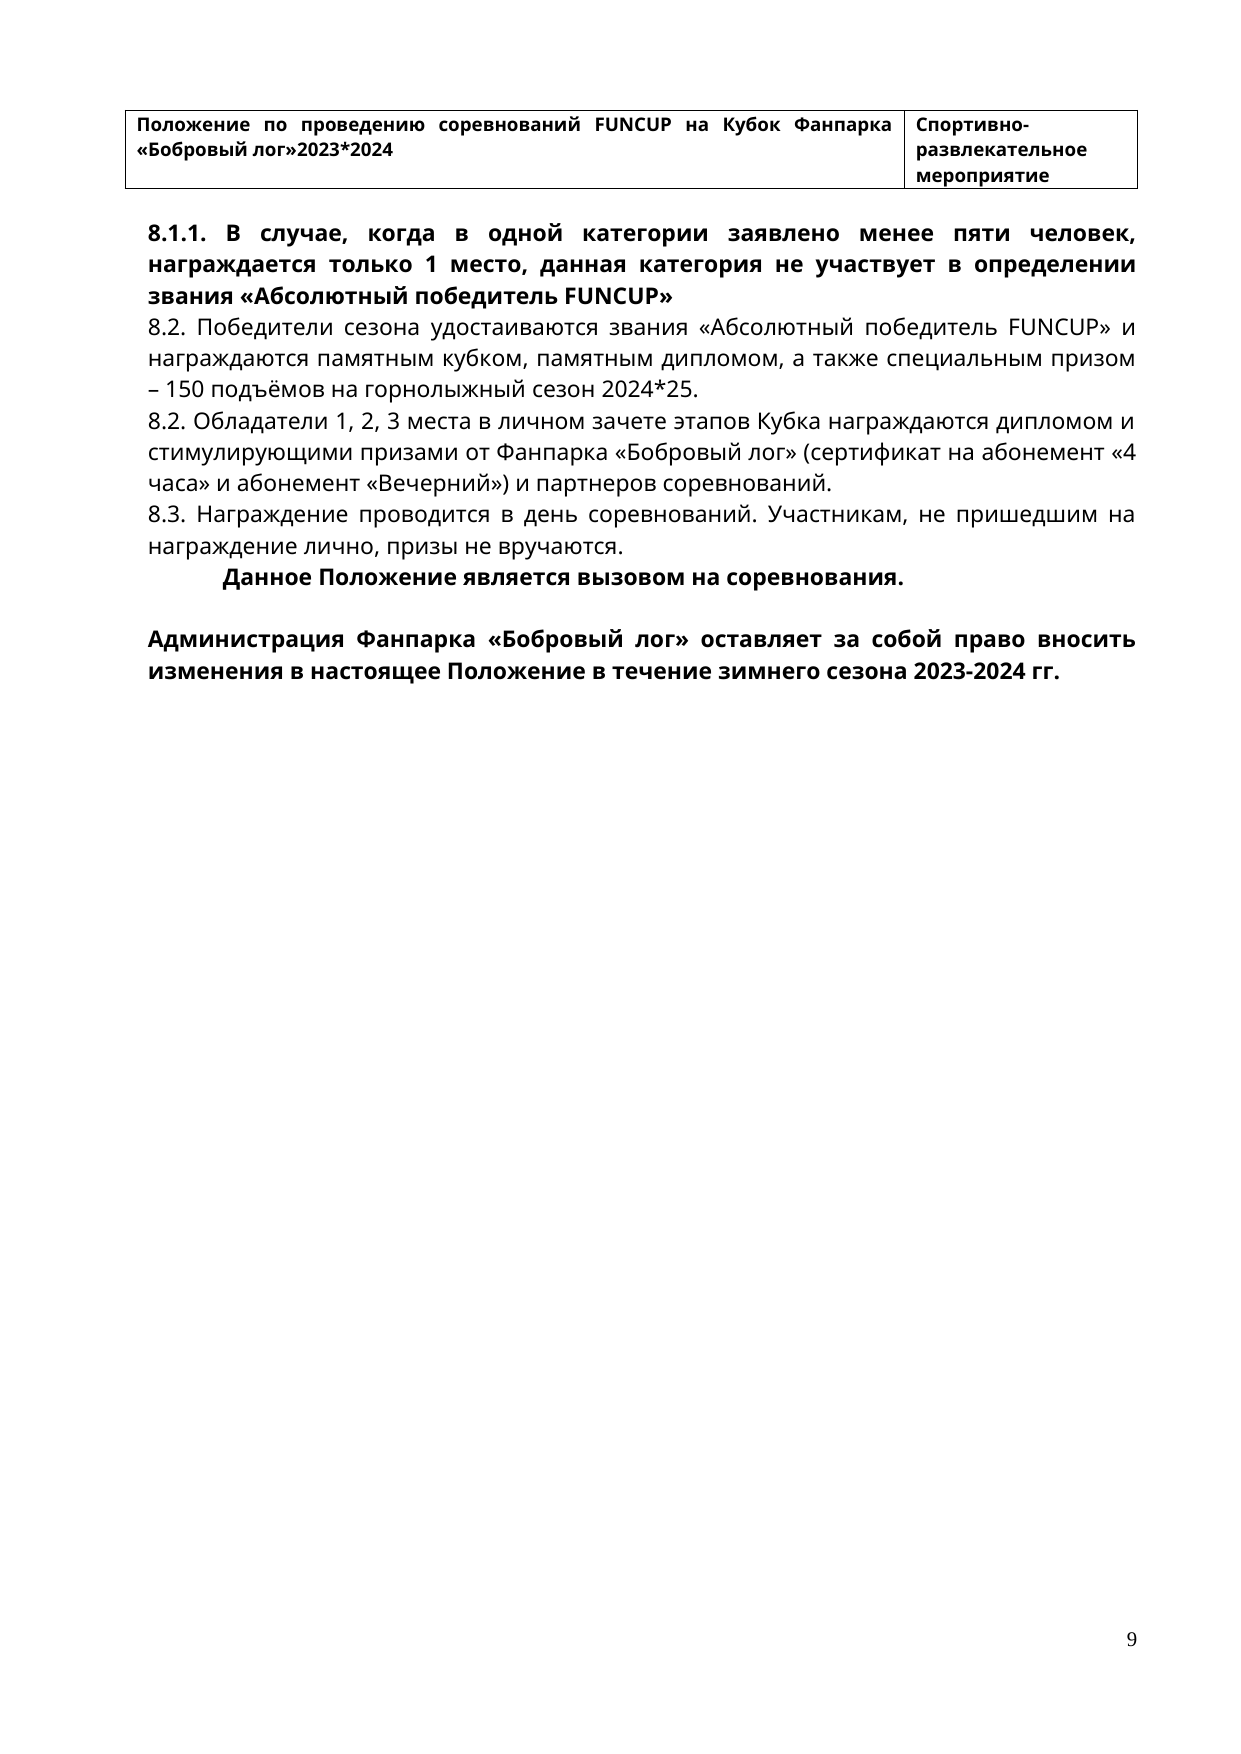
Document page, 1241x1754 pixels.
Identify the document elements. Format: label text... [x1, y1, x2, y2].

text 8.3. Награждение проводится в день соревнований. Участникам, не пришедшим на награждение лично, призы не вручаются. [148, 498, 1137, 561]
text Администрация Фанпарка «Бобровый лог» оставляет за собой право вносить изменения в настоящее Положение в течение зимнего сезона 2023-2024 гг. [148, 623, 1137, 686]
text 8.2. Победители сезона удостаиваются звания «Абсолютный победитель FUNCUP» и награждаются памятным кубком, памятным дипломом, а также специальным призом – 150 подъёмов на горнолыжный сезон 2024*25. [148, 311, 1137, 405]
text 8.1.1. В случае, когда в одной категории заявлено менее пяти человек, награждается только 1 место, данная категория не участвует в определении звания «Абсолютный победитель FUNCUP» [148, 217, 1137, 311]
text Данное Положение является вызовом на соревнования. [148, 561, 1137, 592]
text 8.2. Обладатели 1, 2, 3 места в личном зачете этапов Кубка награждаются дипломом и стимулирующими призами от Фанпарка «Бобровый лог» (сертификат на абонемент «4 часа» и абонемент «Вечерний») и партнеров соревнований. [148, 405, 1137, 498]
